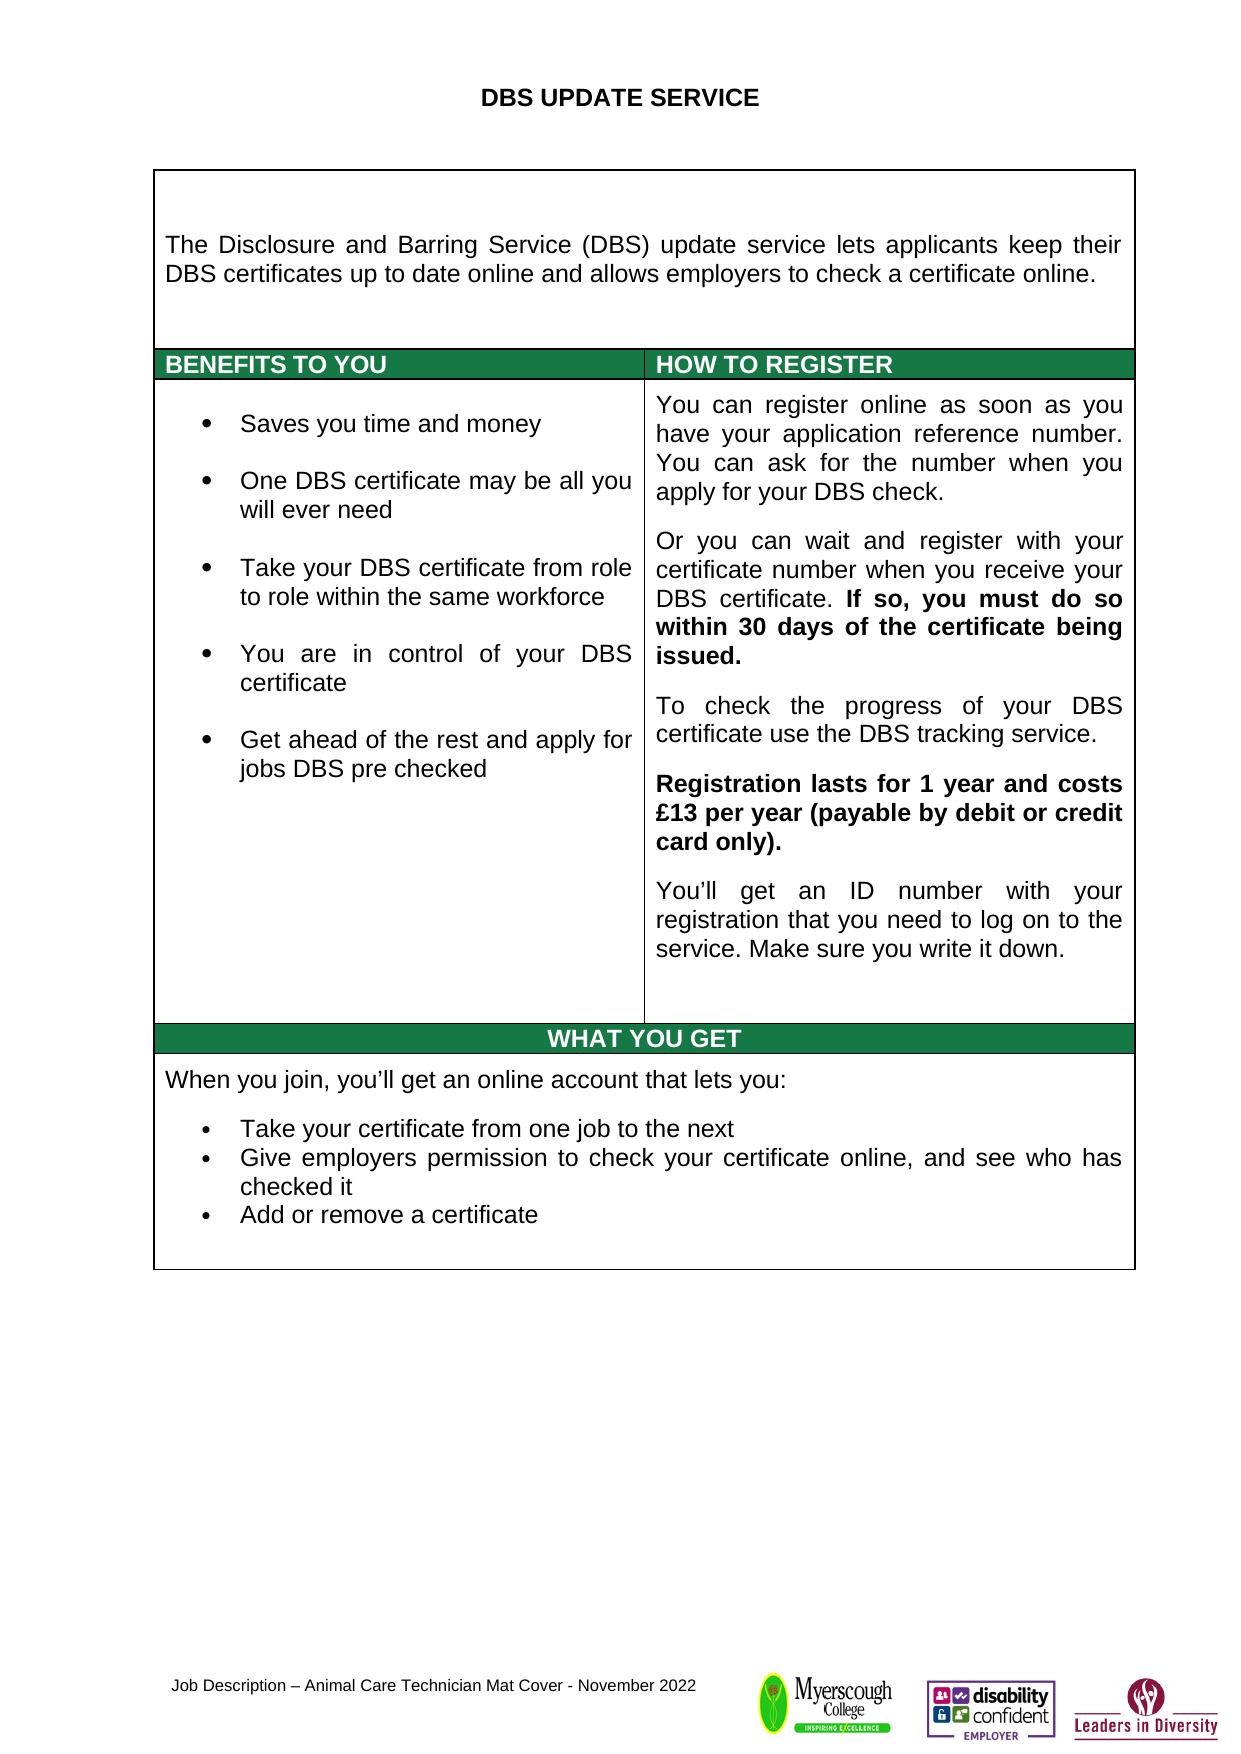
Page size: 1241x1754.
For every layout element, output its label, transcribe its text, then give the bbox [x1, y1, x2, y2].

picture [756, 1668, 896, 1741]
table_cell BENEFITS TO YOU [155, 350, 644, 378]
table_cell WHAT YOU GET [155, 1024, 1134, 1053]
table_header The Disclosure and Barring Service (DBS) update service lets applicants keep their DBS certificates up to date online and allows employers to check a certificate online. [155, 171, 1134, 348]
table_cell HOW TO REGISTER [645, 350, 1134, 378]
text DBS UPDATE SERVICE [171, 83, 1069, 111]
table_cell When you join, you’ll get an online account that lets you: Take your certificate from one job to the next Give employers permission to check your certificate online, and see who has checked it Add or remove a certificate [155, 1054, 1134, 1268]
picture [917, 1676, 1064, 1743]
table_cell You can register online as soon as you have your application reference number. You can ask for the number when you apply for your DBS check. Or you can wait and register with your certificate number when you receive your DBS certificate. If so, you must do so within 30 days of the certificate being issued. To check the progress of your DBS certificate use the DBS tracking service. Registration lasts for 1 year and costs £13 per year (payable by debit or credit card only). You’ll get an ID number with your registration that you need to log on to the service. Make sure you write it down. [645, 380, 1134, 1022]
table_cell Saves you time and money One DBS certificate may be all you will ever need Take your DBS certificate from role to role within the same workforce You are in control of your DBS certificate Get ahead of the rest and apply for jobs DBS pre checked [155, 380, 644, 1022]
picture [1071, 1675, 1221, 1743]
